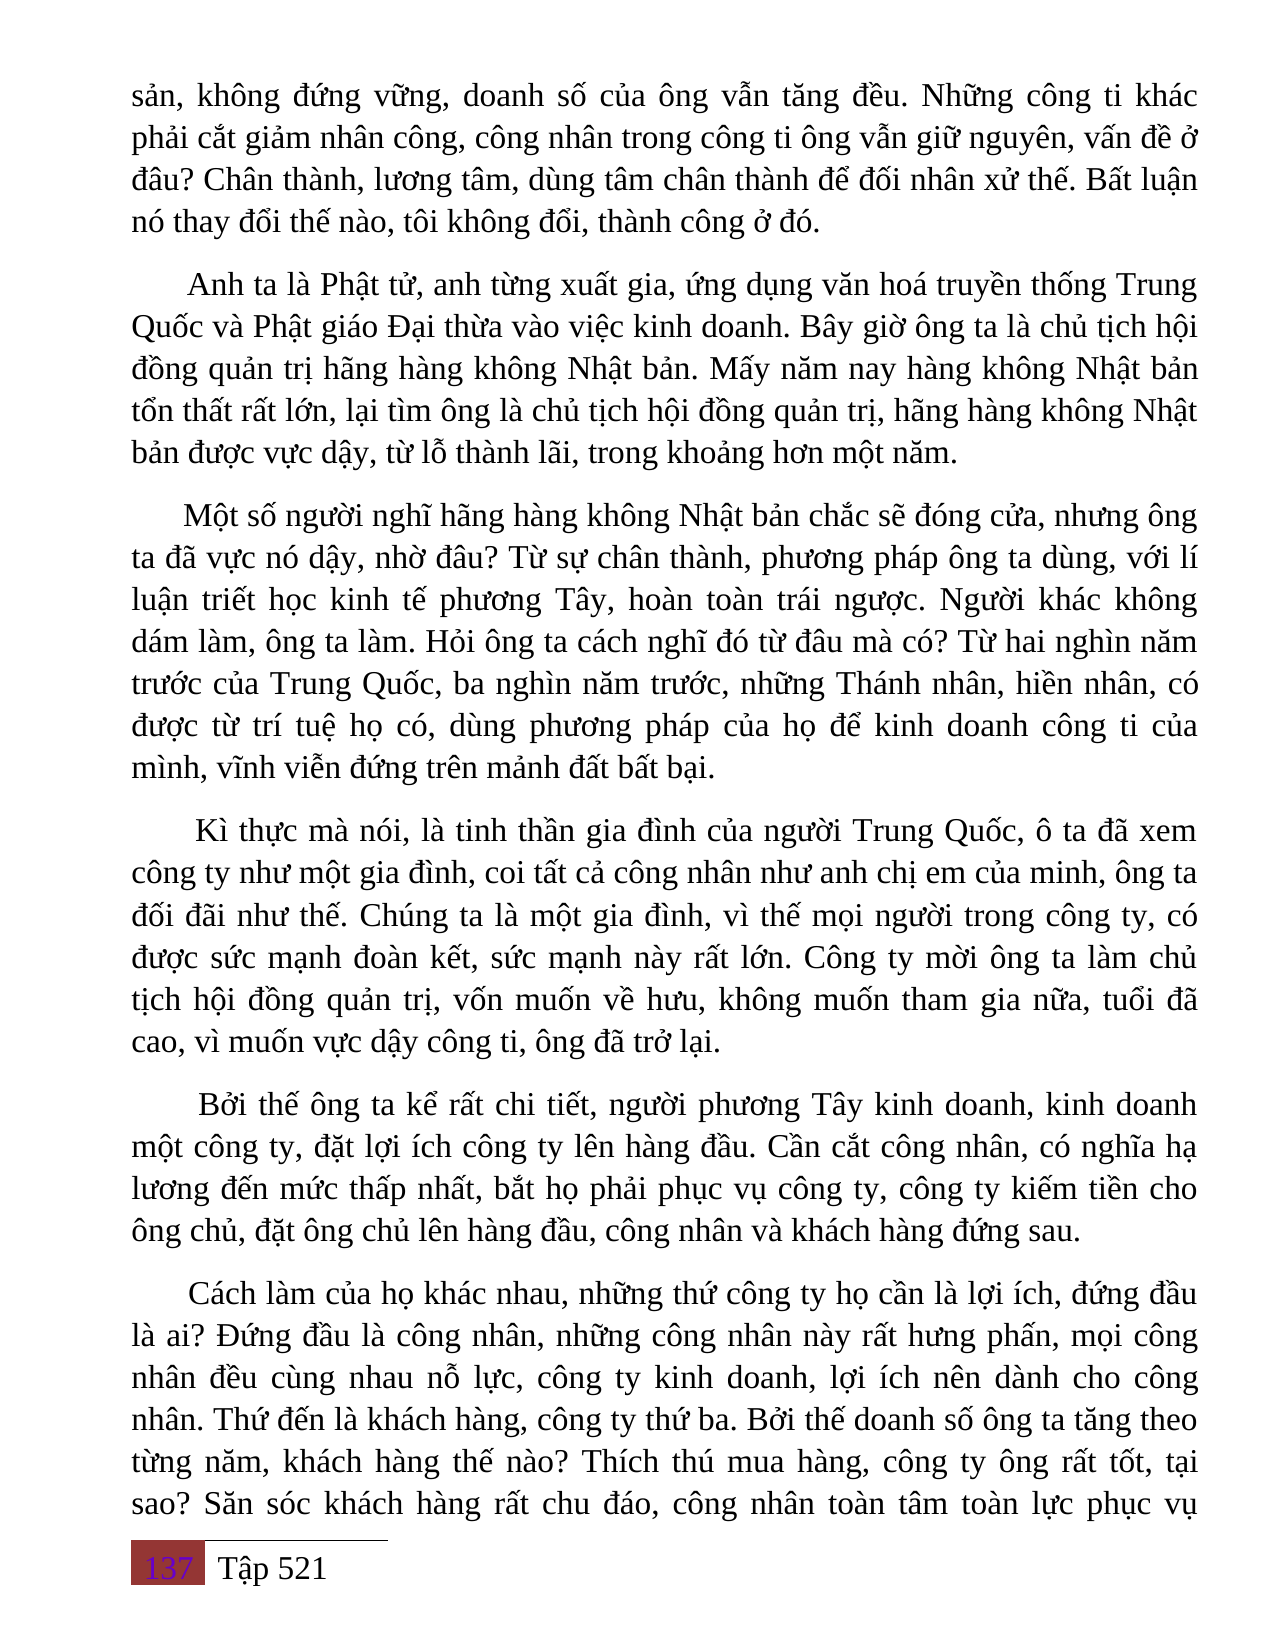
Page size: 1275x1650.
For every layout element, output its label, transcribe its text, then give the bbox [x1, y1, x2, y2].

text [131, 1273, 1200, 1522]
text Một số người nghĩ hãng hàng không Nhật bản chắc sẽ đóng cửa, nhưng ông ta đã vực nó dậy, nhờ đâu? Từ sự chân thành, phương pháp ông ta dùng, với lí luận triết học kinh tế phương Tây, hoàn toàn trái ngược. Người khác không dám làm, ông ta làm. Hỏi ông ta cách nghĩ đó từ đâu mà có? Từ hai nghìn năm trước của Trung Quốc, ba nghìn năm trước, những Thánh nhân, hiền nhân, có được từ trí tuệ họ có, dùng phương pháp của họ để kinh doanh công ti của mình, vĩnh viễn đứng trên mảnh đất bất bại. [131, 495, 1200, 786]
text Anh ta là Phật tử, anh từng xuất gia, ứng dụng văn hoá truyền thống Trung Quốc và Phật giáo Đại thừa vào việc kinh doanh. Bây giờ ông ta là chủ tịch hội đồng quản trị hãng hàng không Nhật bản. Mấy năm nay hàng không Nhật bản tổn thất rất lớn, lại tìm ông là chủ tịch hội đồng quản trị, hãng hàng không Nhật bản được vực dậy, từ lỗ thành lãi, trong khoảng hơn một năm. [131, 264, 1200, 471]
text Kì thực mà nói, là tinh thần gia đình của người Trung Quốc, ô ta đã xem công ty như một gia đình, coi tất cả công nhân như anh chị em của minh, ông ta đối đãi như thế. Chúng ta là một gia đình, vì thế mọi người trong công ty, có được sức mạnh đoàn kết, sức mạnh này rất lớn. Công ty mời ông ta làm chủ tịch hội đồng quản trị, vốn muốn về hưu, không muốn tham gia nữa, tuổi đã cao, vì muốn vực dậy công ti, ông đã trở lại. [131, 811, 1200, 1059]
text Bởi thế ông ta kể rất chi tiết, người phương Tây kinh doanh, kinh doanh một công ty, đặt lợi ích công ty lên hàng đầu. Cần cắt công nhân, có nghĩa hạ lương đến mức thấp nhất, bắt họ phải phục vụ công ty, công ty kiếm tiền cho ông chủ, đặt ông chủ lên hàng đầu, công nhân và khách hàng đứng sau. [131, 1084, 1200, 1248]
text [131, 75, 1200, 239]
